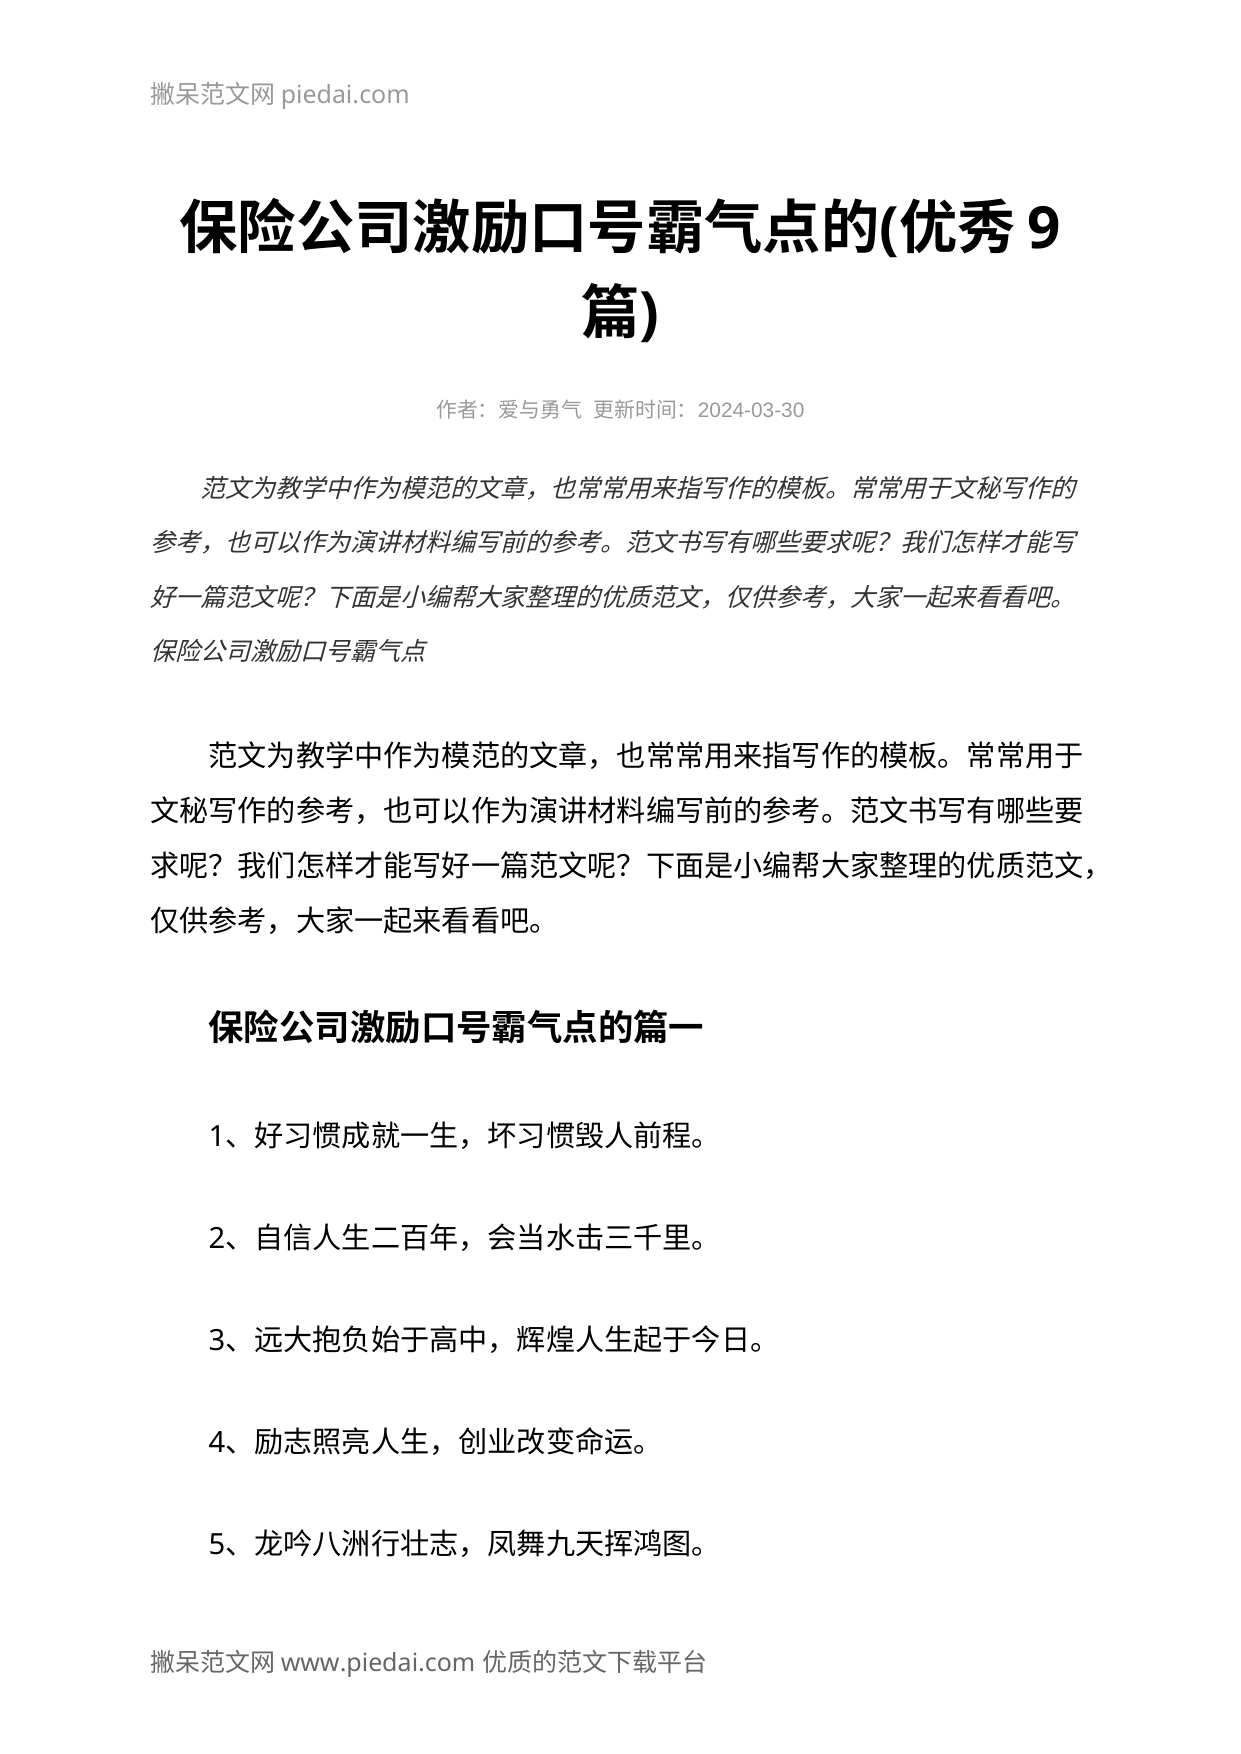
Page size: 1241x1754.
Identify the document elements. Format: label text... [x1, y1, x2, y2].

text 4、励志照亮人生，创业改变命运。 [150, 1419, 1090, 1461]
subtitle 保险公司激励口号霸气点的(优秀9篇) [150, 181, 1090, 351]
text 作者：爱与勇气 更新时间：2024-03-30 [150, 398, 1090, 422]
text 1、好习惯成就一生，坏习惯毁人前程。 [150, 1113, 1090, 1155]
text 范文为教学中作为模范的文章，也常常用来指写作的模板。常常用于文秘写作的参考，也可以作为演讲材料编写前的参考。范文书写有哪些要求呢？我们怎样才能写好一篇范文呢？下面是小编帮大家整理的优质范文，仅供参考，大家一起来看看吧。保险公司激励口号霸气点 [150, 468, 1090, 668]
text 3、远大抱负始于高中，辉煌人生起于今日。 [150, 1317, 1090, 1359]
text 范文为教学中作为模范的文章，也常常用来指写作的模板。常常用于文秘写作的参考，也可以作为演讲材料编写前的参考。范文书写有哪些要求呢？我们怎样才能写好一篇范文呢？下面是小编帮大家整理的优质范文，仅供参考，大家一起来看看吧。 [150, 733, 1090, 940]
text 保险公司激励口号霸气点的篇一 [150, 999, 1090, 1051]
text 2、自信人生二百年，会当水击三千里。 [150, 1215, 1090, 1257]
text 5、龙吟八洲行壮志，凤舞九天挥鸿图。 [150, 1521, 1090, 1563]
